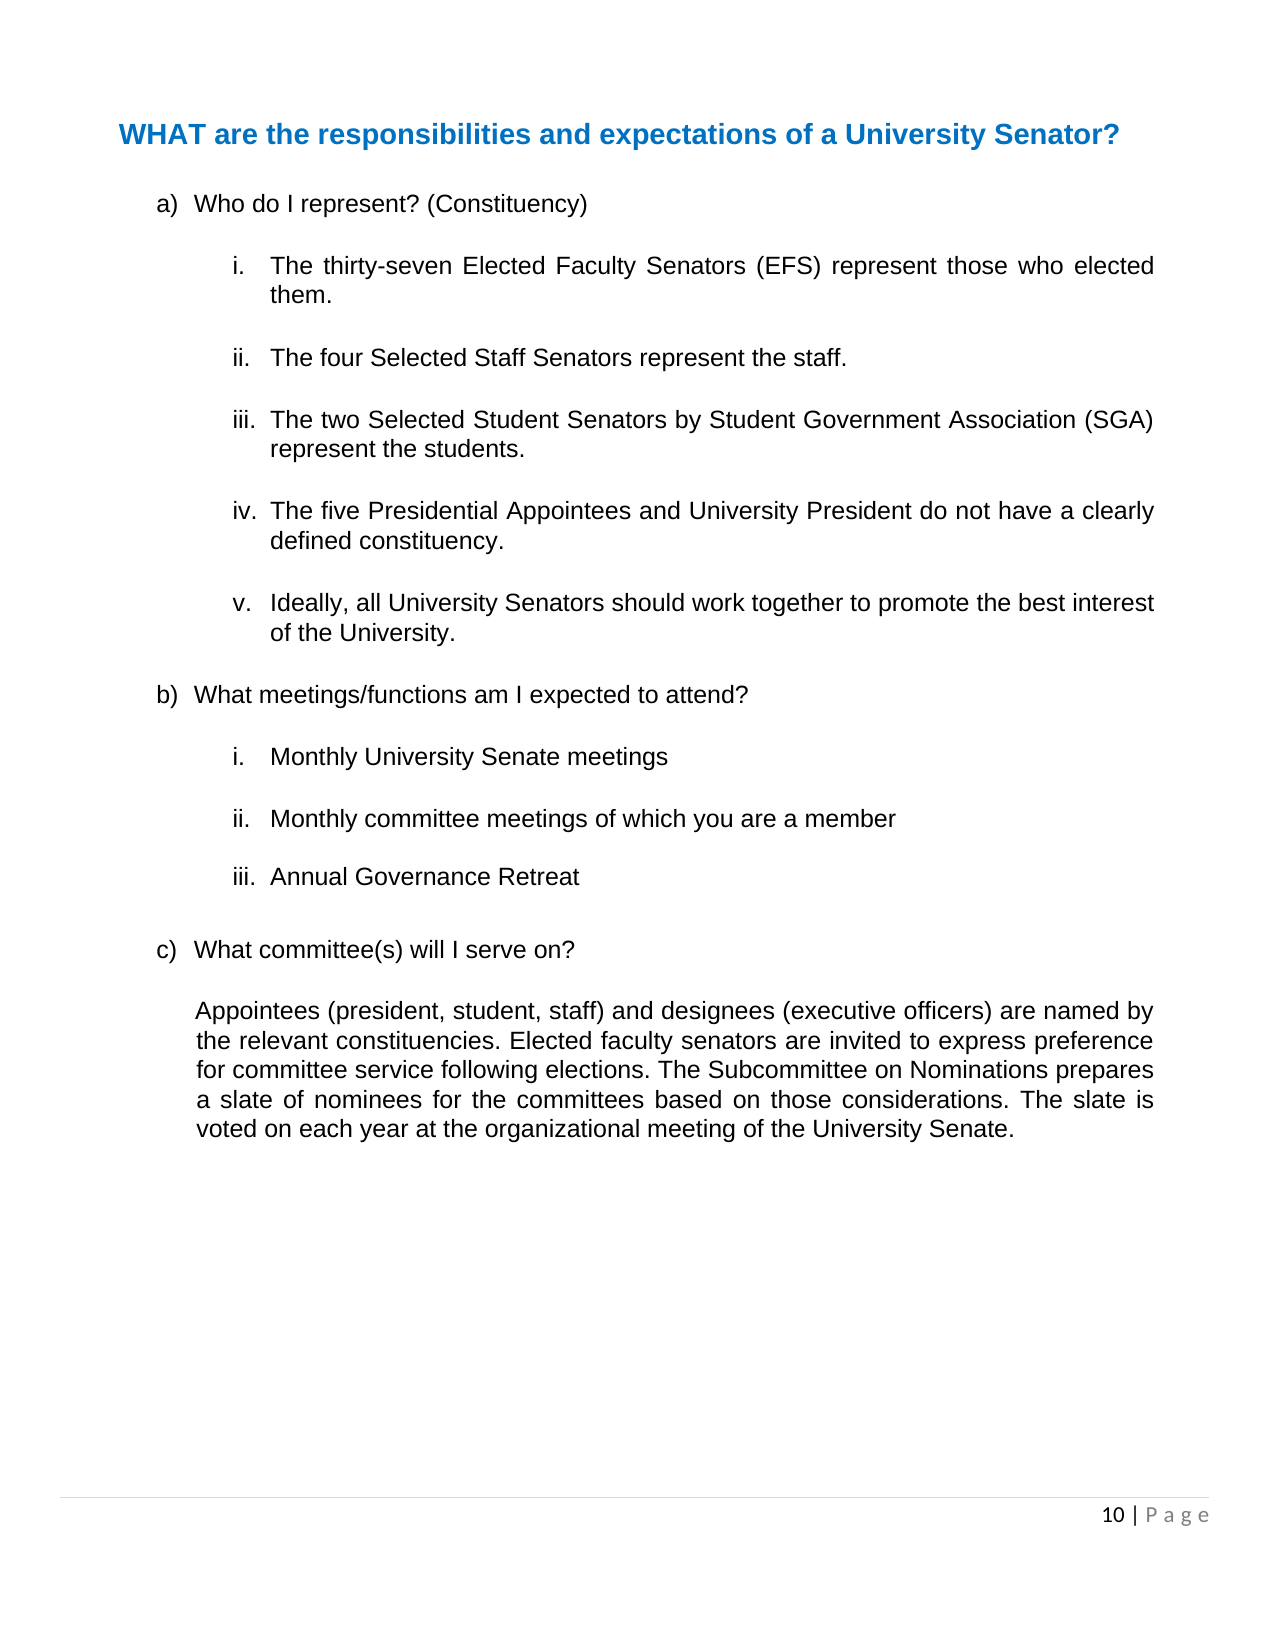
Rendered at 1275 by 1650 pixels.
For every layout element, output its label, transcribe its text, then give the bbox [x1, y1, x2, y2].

list Who do I represent? (Constituency) [156, 189, 1156, 218]
list The thirty-seven Elected Faculty Senators (EFS) represent those who elected them. [232, 251, 1156, 309]
list What committee(s) will I serve on? [156, 934, 1156, 963]
list Monthly University Senate meetings [232, 742, 1156, 771]
text Appointees (president, student, staff) and designees (executive officers) are named by the relevant constituencies. Elected faculty senators are invited to express preference for committee service following elections. The Subcommittee on Nominations prepares a slate of nominees for the committees based on those considerations. The slate is voted on each year at the organizational meeting of the University Senate. [195, 996, 1156, 1143]
list Annual Governance Retreat [232, 862, 1156, 891]
list Monthly committee meetings of which you are a member [232, 804, 1156, 833]
list Ideally, all University Senators should work together to promote the best interest of the University. [232, 588, 1156, 646]
list The four Selected Staff Senators represent the staff. [232, 343, 1156, 371]
list The five Presidential Appointees and University President do not have a clearly defined constituency. [232, 496, 1156, 555]
list The two Selected Student Senators by Student Government Association (SGA) represent the students. [232, 405, 1156, 463]
text WHAT are the responsibilities and expectations of a University Senator? [118, 117, 1195, 151]
list What meetings/functions am I expected to attend? [156, 680, 1156, 708]
